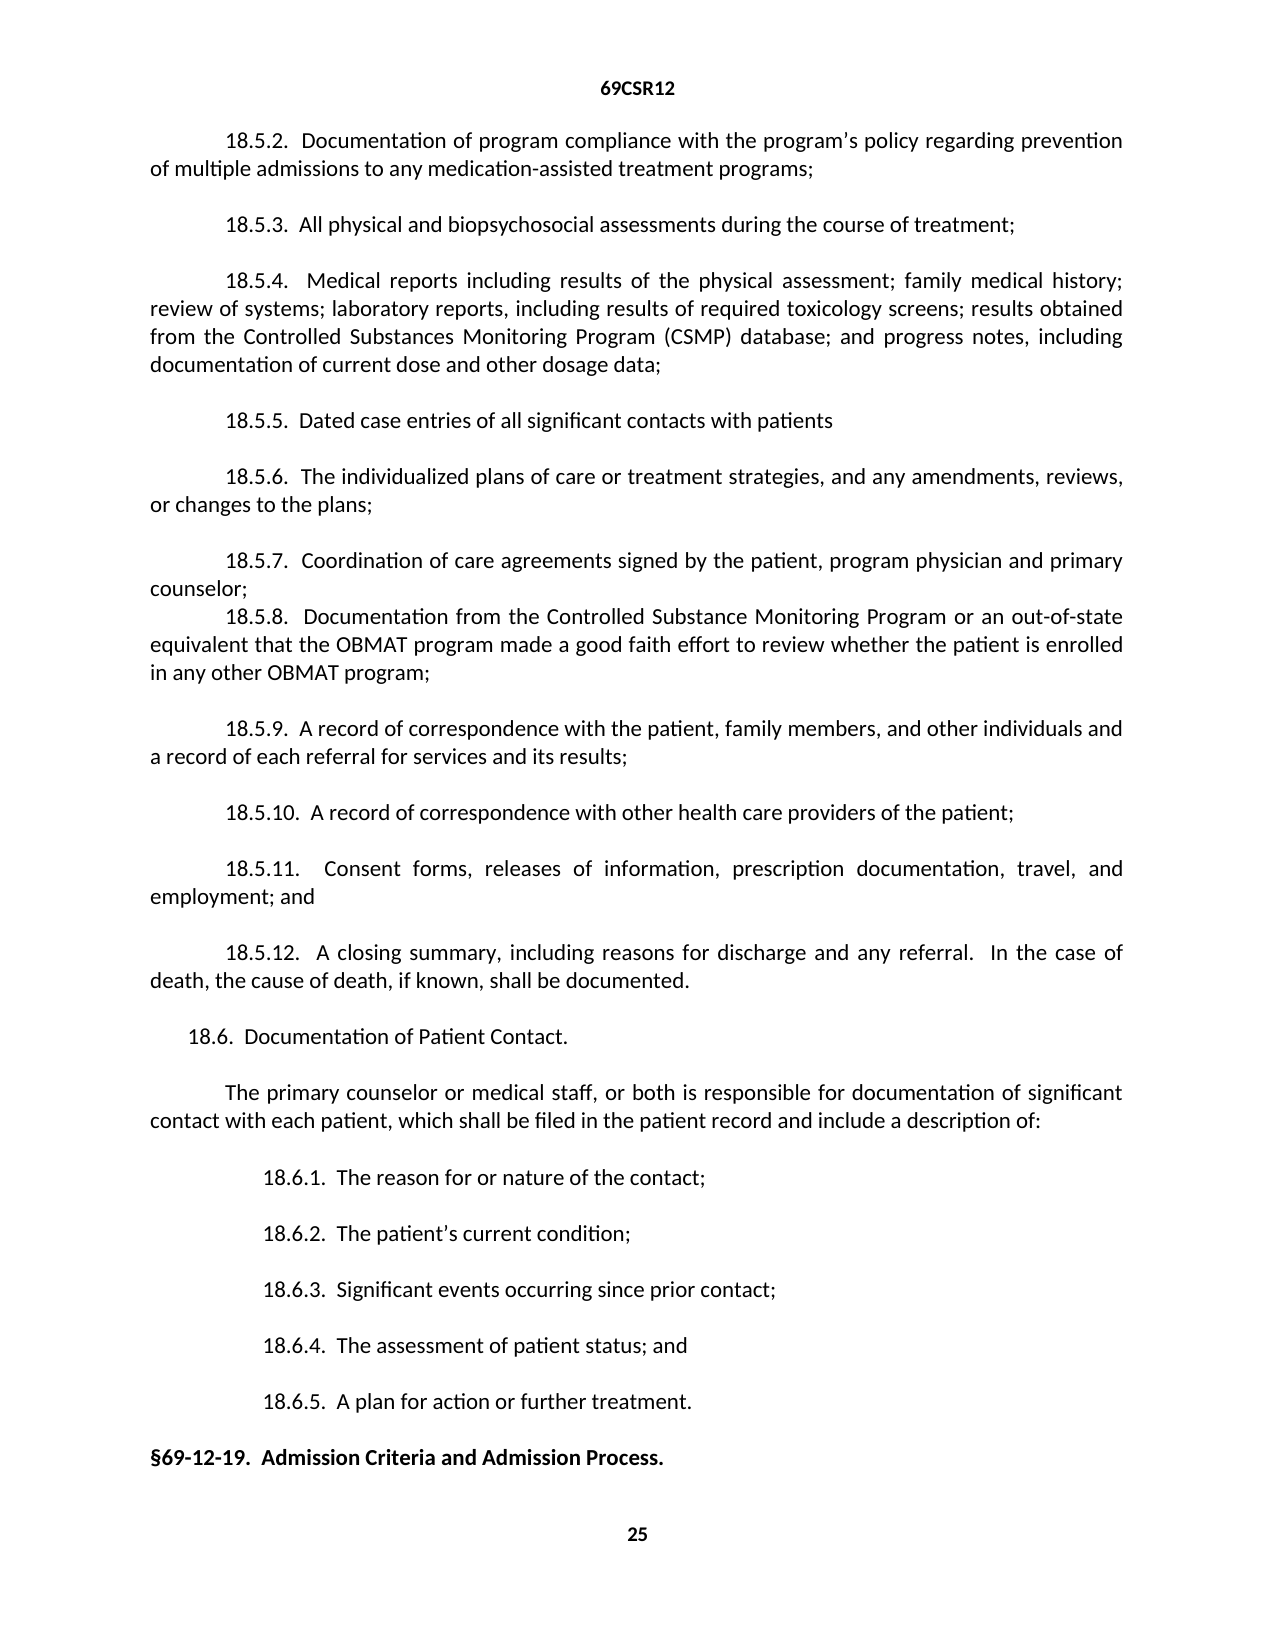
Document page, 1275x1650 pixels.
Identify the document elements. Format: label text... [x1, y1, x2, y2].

text 18.5.9. A record of correspondence with the patient, family members, and other individuals and a record of each referral for services and its results; [150, 714, 1125, 770]
text 18.6.2. The patient’s current condition; [150, 1219, 1125, 1247]
text 18.5.11. Consent forms, releases of information, prescription documentation, travel, and employment; and [150, 854, 1125, 910]
text 18.5.5. Dated case entries of all significant contacts with patients [150, 406, 1125, 434]
text 18.6.4. The assessment of patient status; and [150, 1331, 1125, 1359]
text 18.6. Documentation of Patient Contact. [150, 1022, 1125, 1051]
text 18.6.3. Significant events occurring since prior contact; [150, 1275, 1125, 1303]
text 18.6.1. The reason for or nature of the contact; [150, 1163, 1125, 1191]
text 18.5.10. A record of correspondence with other health care providers of the patient; [150, 798, 1125, 826]
text 18.5.4. Medical reports including results of the physical assessment; family medical history; review of systems; laboratory reports, including results of required toxicology screens; results obtained from the Controlled Substances Monitoring Program (CSMP) database; and progress notes, including documentation of current dose and other dosage data; [150, 266, 1125, 378]
text The primary counselor or medical staff, or both is responsible for documentation of significant contact with each patient, which shall be filed in the patient record and include a description of: [150, 1078, 1125, 1134]
text §69-12-19. Admission Criteria and Admission Process. [150, 1443, 1125, 1471]
text 18.5.12. A closing summary, including reasons for discharge and any referral. In the case of death, the cause of death, if known, shall be documented. [150, 938, 1125, 994]
text 18.5.3. All physical and biopsychosocial assessments during the course of treatment; [150, 210, 1125, 238]
text 18.5.6. The individualized plans of care or treatment strategies, and any amendments, reviews, or changes to the plans; [150, 462, 1125, 518]
text 18.5.2. Documentation of program compliance with the program’s policy regarding prevention of multiple admissions to any medication-assisted treatment programs; [150, 126, 1125, 182]
text 18.6.5. A plan for action or further treatment. [150, 1387, 1125, 1415]
text 18.5.7. Coordination of care agreements signed by the patient, program physician and primary counselor; [150, 546, 1125, 602]
text 18.5.8. Documentation from the Controlled Substance Monitoring Program or an out-of-state equivalent that the OBMAT program made a good faith effort to review whether the patient is enrolled in any other OBMAT program; [150, 602, 1125, 686]
